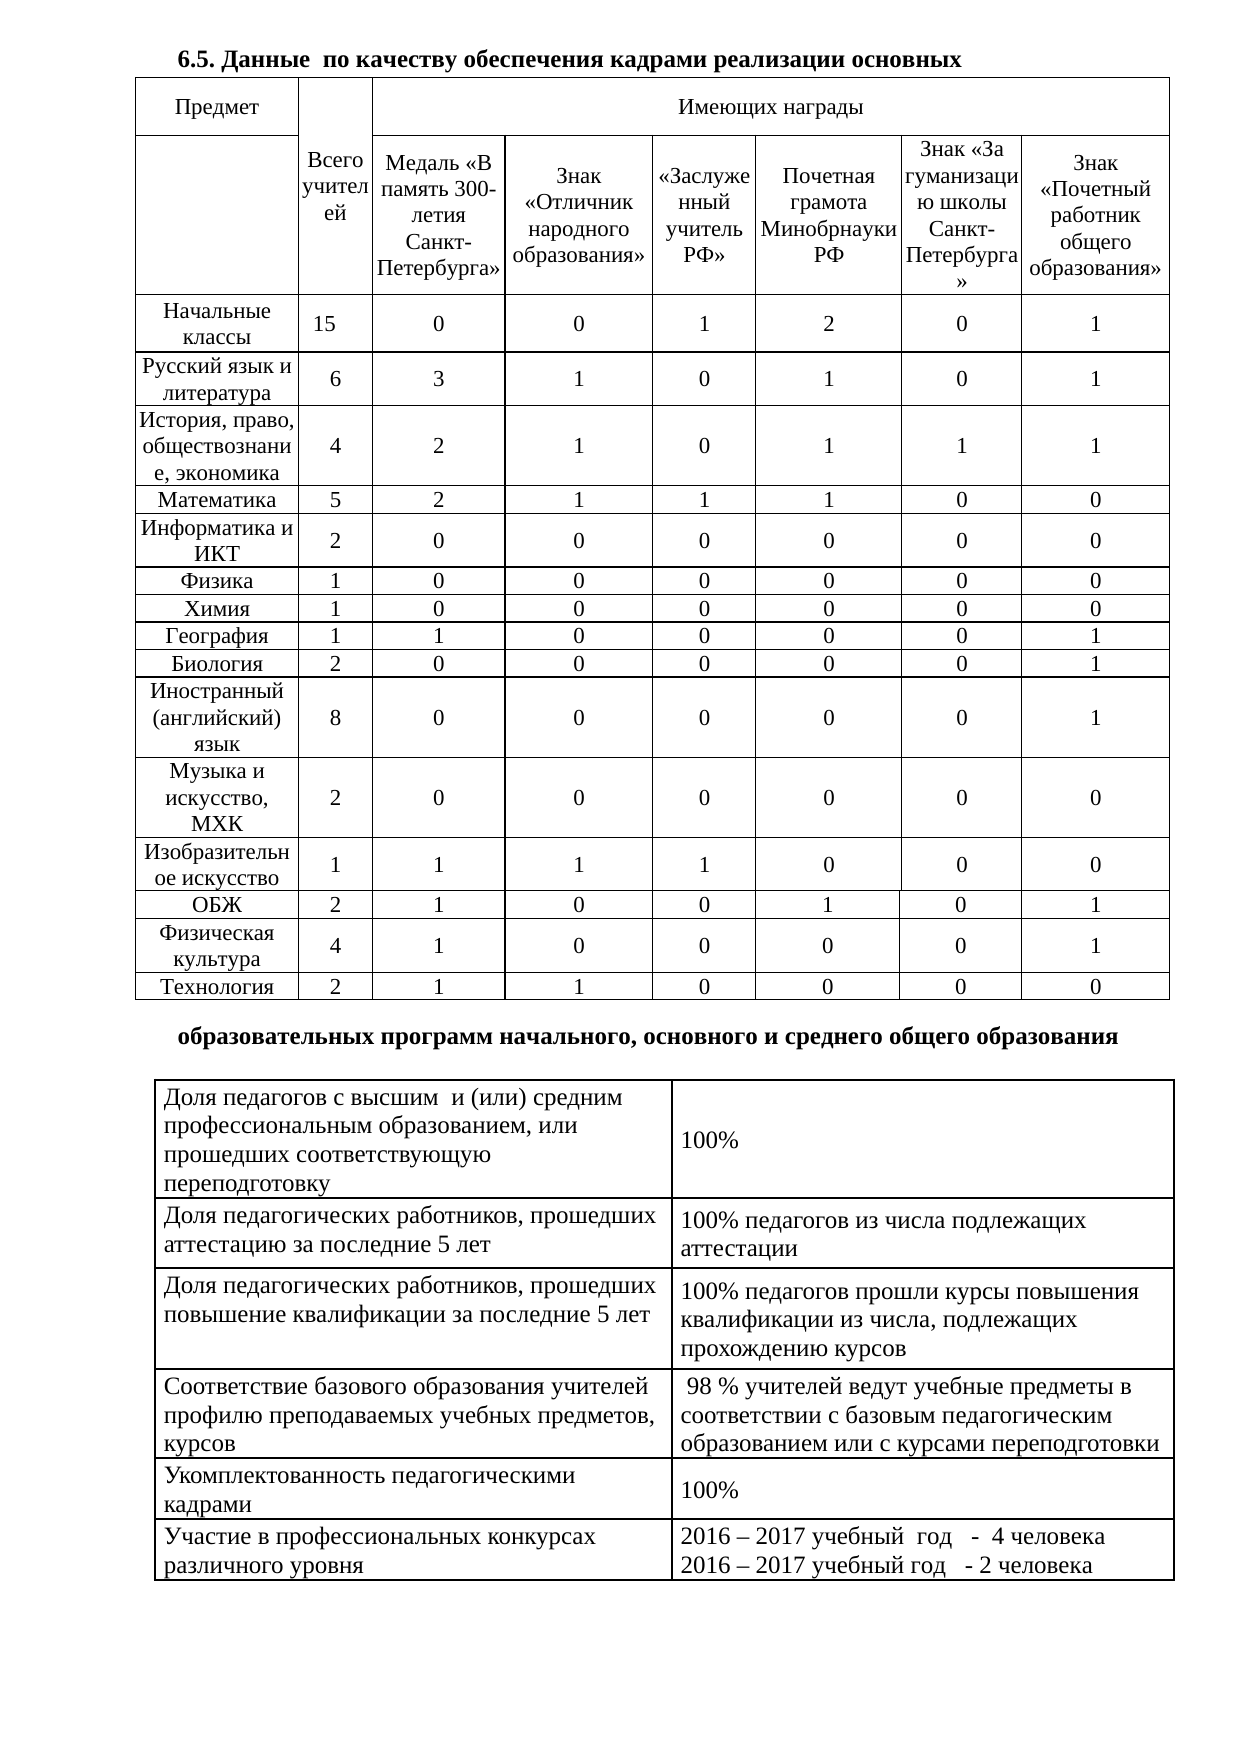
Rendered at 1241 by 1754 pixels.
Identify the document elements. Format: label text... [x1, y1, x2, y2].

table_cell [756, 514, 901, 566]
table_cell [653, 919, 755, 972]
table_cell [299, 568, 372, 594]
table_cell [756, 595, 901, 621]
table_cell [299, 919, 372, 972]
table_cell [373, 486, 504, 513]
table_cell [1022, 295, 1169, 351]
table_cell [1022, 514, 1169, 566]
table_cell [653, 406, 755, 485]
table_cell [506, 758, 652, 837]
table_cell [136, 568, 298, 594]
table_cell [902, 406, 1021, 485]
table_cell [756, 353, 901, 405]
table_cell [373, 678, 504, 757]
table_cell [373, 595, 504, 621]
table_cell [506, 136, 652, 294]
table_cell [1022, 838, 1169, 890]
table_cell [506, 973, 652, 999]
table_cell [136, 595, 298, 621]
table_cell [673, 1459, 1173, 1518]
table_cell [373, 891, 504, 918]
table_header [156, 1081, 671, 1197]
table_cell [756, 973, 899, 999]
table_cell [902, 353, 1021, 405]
text 6.5. Данные по качеству обеспечения кадрами реализации основных образовательных программ начального, основного и среднего общего образования [177, 1000, 1152, 1050]
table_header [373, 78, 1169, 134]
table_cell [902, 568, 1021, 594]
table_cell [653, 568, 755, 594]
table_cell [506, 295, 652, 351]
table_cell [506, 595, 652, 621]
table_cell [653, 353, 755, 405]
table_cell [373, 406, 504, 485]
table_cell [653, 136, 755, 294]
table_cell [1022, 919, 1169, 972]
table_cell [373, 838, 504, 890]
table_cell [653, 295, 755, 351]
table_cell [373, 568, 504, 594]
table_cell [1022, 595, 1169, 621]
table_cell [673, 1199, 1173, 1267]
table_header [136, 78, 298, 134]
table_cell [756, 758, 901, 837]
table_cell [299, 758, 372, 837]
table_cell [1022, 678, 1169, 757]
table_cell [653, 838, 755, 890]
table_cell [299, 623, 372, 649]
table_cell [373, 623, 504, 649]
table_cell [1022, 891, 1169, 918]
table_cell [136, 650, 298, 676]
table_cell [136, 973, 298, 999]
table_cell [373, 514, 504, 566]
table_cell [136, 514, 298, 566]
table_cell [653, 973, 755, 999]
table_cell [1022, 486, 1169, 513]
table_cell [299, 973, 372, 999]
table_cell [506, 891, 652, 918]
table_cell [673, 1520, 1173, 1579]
text 6.5. Данные по качеству обеспечения кадрами реализации основных образовательных программ начального, основного и среднего общего образования [177, 44, 1152, 77]
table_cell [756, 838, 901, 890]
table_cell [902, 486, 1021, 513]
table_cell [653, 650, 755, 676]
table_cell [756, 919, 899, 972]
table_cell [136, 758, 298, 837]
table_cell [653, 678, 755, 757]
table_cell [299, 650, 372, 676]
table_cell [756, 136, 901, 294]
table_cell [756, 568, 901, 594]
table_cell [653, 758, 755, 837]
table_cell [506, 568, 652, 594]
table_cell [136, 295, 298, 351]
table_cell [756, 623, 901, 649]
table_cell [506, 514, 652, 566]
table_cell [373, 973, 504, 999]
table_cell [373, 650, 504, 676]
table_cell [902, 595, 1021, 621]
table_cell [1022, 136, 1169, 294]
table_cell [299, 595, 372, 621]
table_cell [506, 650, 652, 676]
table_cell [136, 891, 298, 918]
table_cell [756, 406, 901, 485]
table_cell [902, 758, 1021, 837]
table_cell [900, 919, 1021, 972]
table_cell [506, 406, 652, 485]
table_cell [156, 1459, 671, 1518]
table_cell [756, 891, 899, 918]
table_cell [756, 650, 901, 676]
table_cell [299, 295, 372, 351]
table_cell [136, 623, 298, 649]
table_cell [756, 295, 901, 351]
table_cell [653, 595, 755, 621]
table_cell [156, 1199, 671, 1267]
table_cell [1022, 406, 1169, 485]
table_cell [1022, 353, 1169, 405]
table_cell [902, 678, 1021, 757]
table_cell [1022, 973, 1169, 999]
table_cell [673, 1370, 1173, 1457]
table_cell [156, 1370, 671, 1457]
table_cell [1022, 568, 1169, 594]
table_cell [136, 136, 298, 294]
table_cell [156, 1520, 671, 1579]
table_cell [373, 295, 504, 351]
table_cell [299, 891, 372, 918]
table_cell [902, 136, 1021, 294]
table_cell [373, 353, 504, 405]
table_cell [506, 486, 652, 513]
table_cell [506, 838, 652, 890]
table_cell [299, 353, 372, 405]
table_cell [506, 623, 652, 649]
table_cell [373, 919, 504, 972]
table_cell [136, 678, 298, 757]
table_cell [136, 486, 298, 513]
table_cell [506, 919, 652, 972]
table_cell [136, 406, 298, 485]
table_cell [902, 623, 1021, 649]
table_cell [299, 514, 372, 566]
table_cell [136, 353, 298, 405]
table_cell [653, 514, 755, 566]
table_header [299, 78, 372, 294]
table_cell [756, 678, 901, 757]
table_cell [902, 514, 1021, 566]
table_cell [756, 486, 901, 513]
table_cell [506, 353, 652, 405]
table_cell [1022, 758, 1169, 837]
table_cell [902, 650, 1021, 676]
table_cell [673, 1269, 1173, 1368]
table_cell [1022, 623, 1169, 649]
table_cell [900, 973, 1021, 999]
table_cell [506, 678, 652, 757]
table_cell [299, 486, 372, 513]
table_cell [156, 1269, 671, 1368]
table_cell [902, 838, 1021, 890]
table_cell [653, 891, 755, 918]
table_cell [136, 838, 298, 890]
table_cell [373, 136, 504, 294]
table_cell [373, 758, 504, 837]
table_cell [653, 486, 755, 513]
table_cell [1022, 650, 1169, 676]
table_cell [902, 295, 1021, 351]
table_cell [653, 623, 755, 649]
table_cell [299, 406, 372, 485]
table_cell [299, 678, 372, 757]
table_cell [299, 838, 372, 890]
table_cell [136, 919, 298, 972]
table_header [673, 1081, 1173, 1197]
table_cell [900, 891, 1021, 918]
